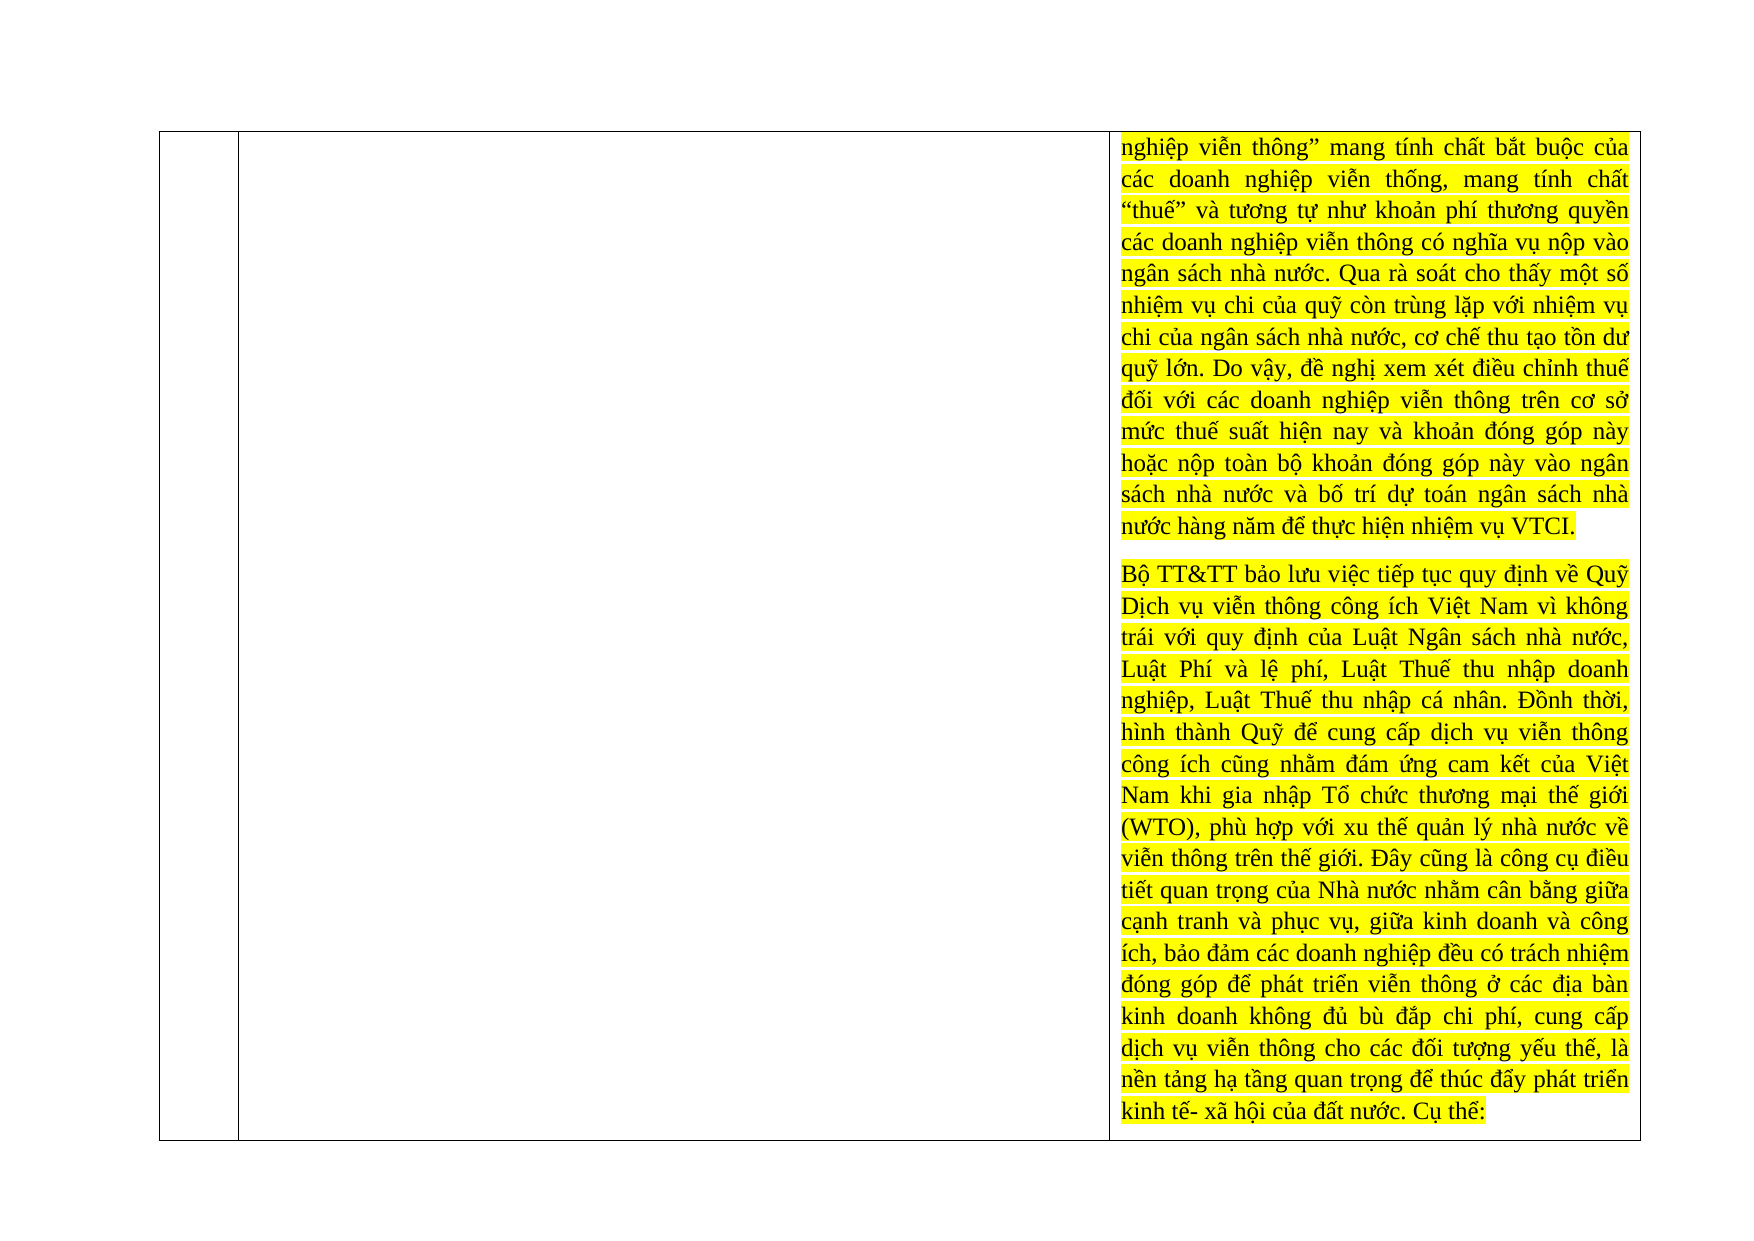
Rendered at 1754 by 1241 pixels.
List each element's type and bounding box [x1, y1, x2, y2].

table_cell [239, 132, 1109, 1140]
table_cell [1110, 132, 1640, 1140]
table_cell [160, 132, 238, 1140]
